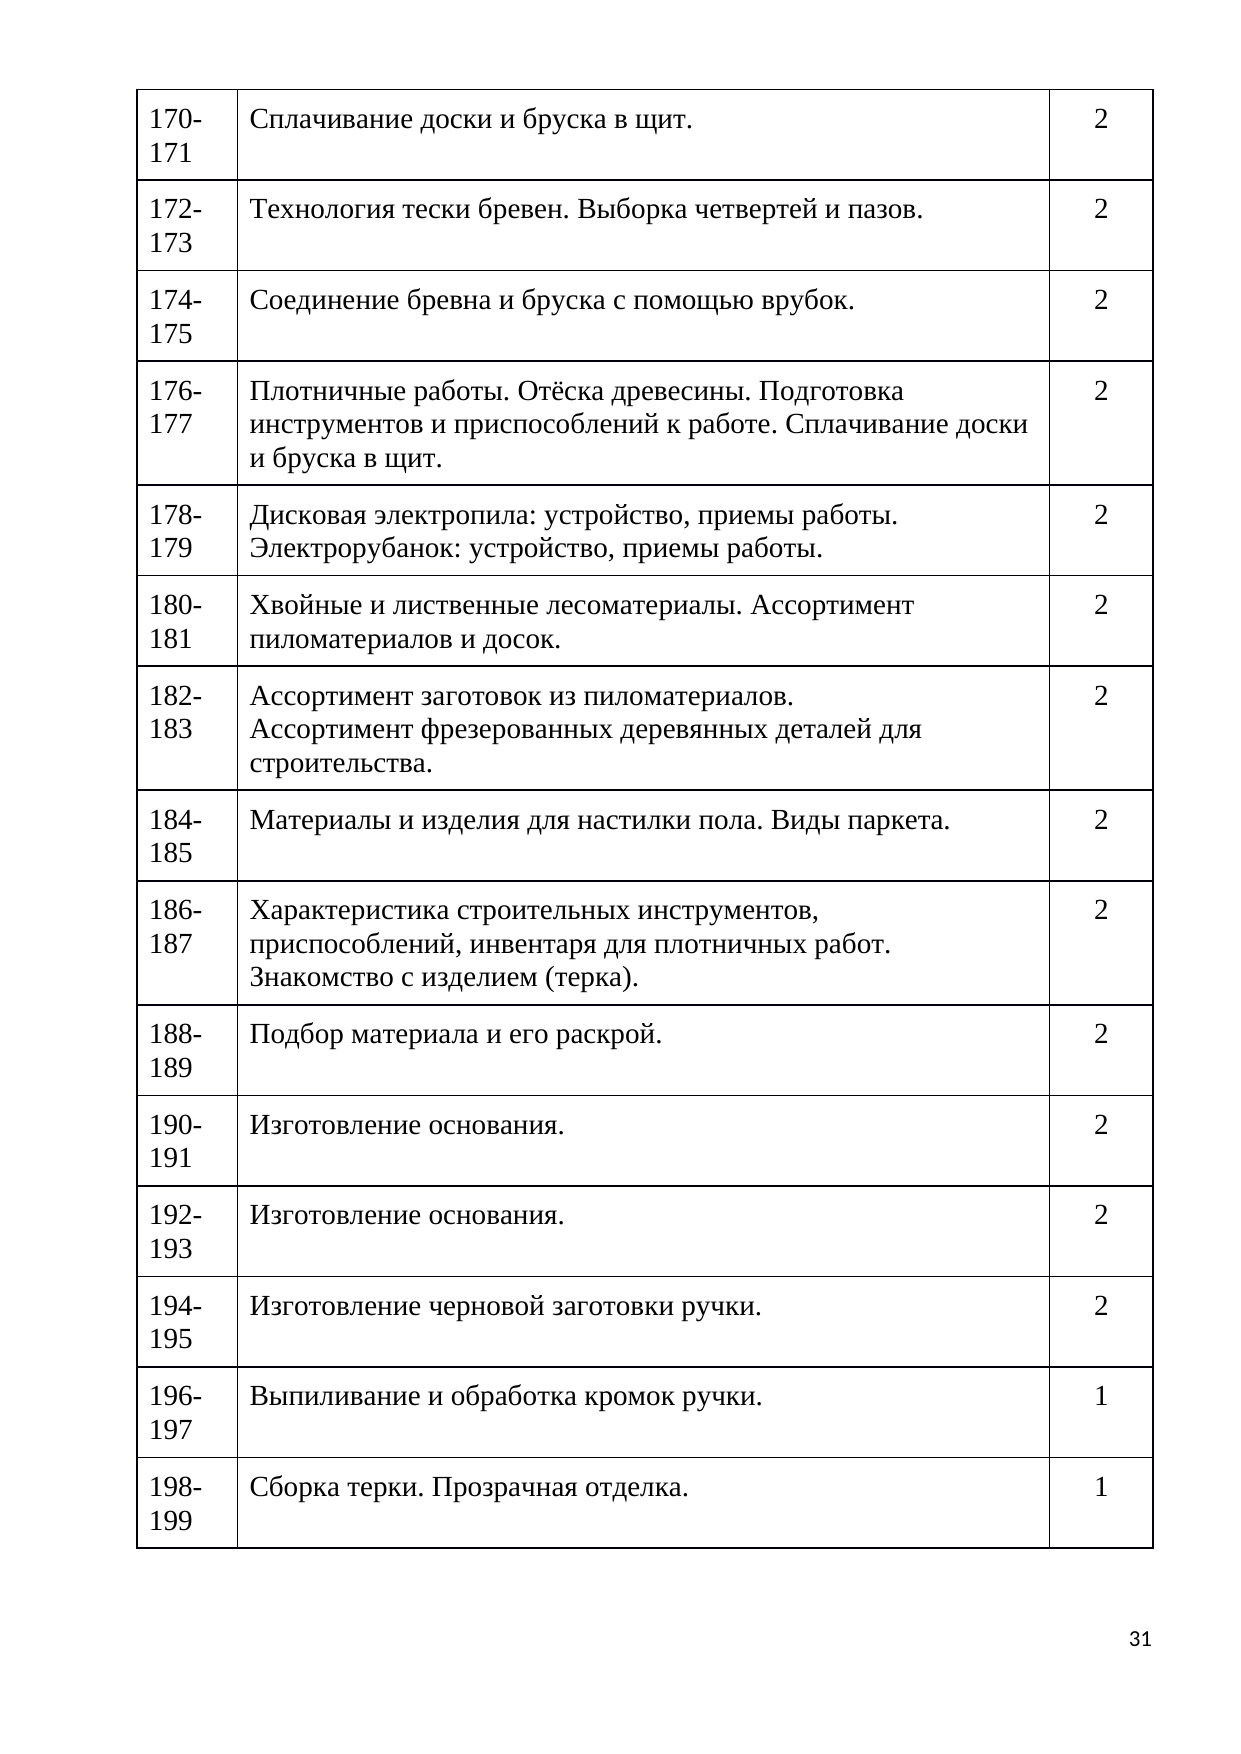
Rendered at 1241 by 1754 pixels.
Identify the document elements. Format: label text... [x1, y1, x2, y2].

table_cell 2 [1050, 791, 1152, 880]
table_cell 176-177 [138, 362, 237, 484]
table_cell 182-183 [138, 667, 237, 789]
table_cell 2 [1050, 181, 1152, 270]
table_cell Изготовление основания. [238, 1187, 1049, 1276]
table_cell Изготовление черновой заготовки ручки. [238, 1277, 1049, 1366]
table_cell Дисковая электропила: устройство, приемы работы. Электрорубанок: устройство, приемы работы. [238, 486, 1049, 575]
table_cell 184-185 [138, 791, 237, 880]
table_cell Плотничные работы. Отёска древесины. Подготовка инструментов и приспособлений к работе. Сплачивание доски и бруска в щит. [238, 362, 1049, 484]
table_cell Характеристика строительных инструментов, приспособлений, инвентаря для плотничных работ. Знакомство с изделием (терка). [238, 882, 1049, 1004]
table_cell 172-173 [138, 181, 237, 270]
table_cell Ассортимент заготовок из пиломатериалов. Ассортимент фрезерованных деревянных деталей для строительства. [238, 667, 1049, 789]
table_cell 1 [1050, 1368, 1152, 1457]
table_cell 186-187 [138, 882, 237, 1004]
table_cell 194-195 [138, 1277, 237, 1366]
table_cell Выпиливание и обработка кромок ручки. [238, 1368, 1049, 1457]
table_cell 2 [1050, 90, 1152, 179]
table_cell Подбор материала и его раскрой. [238, 1006, 1049, 1094]
table_cell 2 [1050, 271, 1152, 360]
table_cell 2 [1050, 1006, 1152, 1094]
table_cell Сплачивание доски и бруска в щит. [238, 90, 1049, 179]
table_cell 2 [1050, 1277, 1152, 1366]
table_cell 170-171 [138, 90, 237, 179]
table_cell 2 [1050, 1096, 1152, 1185]
table_cell Сборка терки. Прозрачная отделка. [238, 1458, 1049, 1547]
table_cell 1 [1050, 1458, 1152, 1547]
table_cell 2 [1050, 486, 1152, 575]
table_cell 198-199 [138, 1458, 237, 1547]
table_cell 192-193 [138, 1187, 237, 1276]
table_cell 196-197 [138, 1368, 237, 1457]
table_cell 2 [1050, 1187, 1152, 1276]
table_cell 2 [1050, 882, 1152, 1004]
table_cell Технология тески бревен. Выборка четвертей и пазов. [238, 181, 1049, 270]
table_cell Изготовление основания. [238, 1096, 1049, 1185]
table_cell 180-181 [138, 576, 237, 665]
table_cell 190-191 [138, 1096, 237, 1185]
table_cell 188-189 [138, 1006, 237, 1094]
table_cell 174-175 [138, 271, 237, 360]
table_cell 2 [1050, 362, 1152, 484]
table_cell Хвойные и лиственные лесоматериалы. Ассортимент пиломатериалов и досок. [238, 576, 1049, 665]
table_cell Соединение бревна и бруска с помощью врубок. [238, 271, 1049, 360]
table_cell 2 [1050, 576, 1152, 665]
table_cell 2 [1050, 667, 1152, 789]
table_cell Материалы и изделия для настилки пола. Виды паркета. [238, 791, 1049, 880]
table_cell 178-179 [138, 486, 237, 575]
